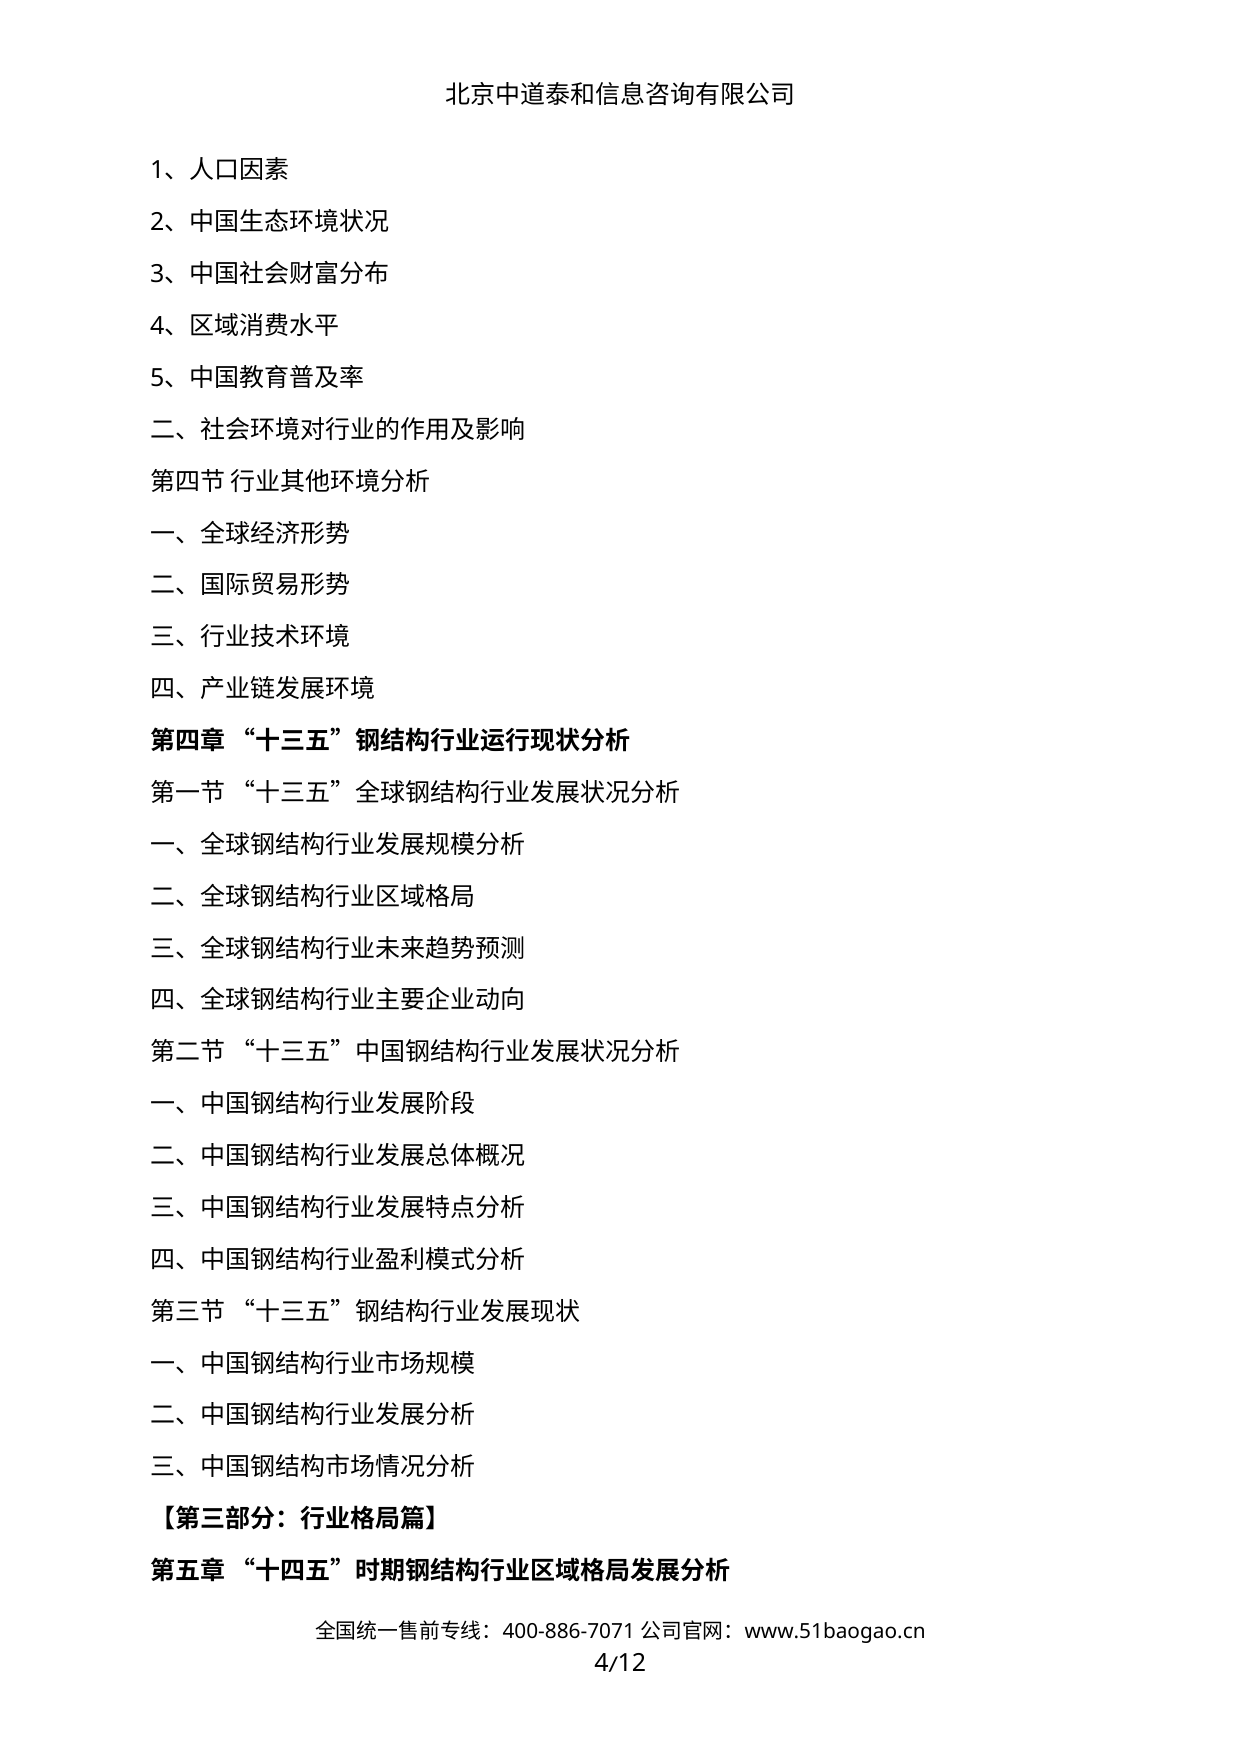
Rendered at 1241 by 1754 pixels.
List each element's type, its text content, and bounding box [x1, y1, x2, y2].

text 第四章 “十三五”钢结构行业运行现状分析 [150, 721, 1090, 757]
text 三、中国钢结构行业发展特点分析 [150, 1187, 1090, 1224]
text 一、中国钢结构行业发展阶段 [150, 1084, 1090, 1120]
text 二、社会环境对行业的作用及影响 [150, 409, 1090, 446]
text 一、全球钢结构行业发展规模分析 [150, 824, 1090, 861]
text 一、中国钢结构行业市场规模 [150, 1343, 1090, 1379]
text 三、中国钢结构市场情况分析 [150, 1447, 1090, 1483]
text 2、中国生态环境状况 [150, 202, 1090, 238]
text 二、国际贸易形势 [150, 565, 1090, 601]
text 三、行业技术环境 [150, 617, 1090, 653]
text 二、中国钢结构行业发展分析 [150, 1395, 1090, 1431]
text 5、中国教育普及率 [150, 357, 1090, 394]
text 【第三部分：行业格局篇】 [150, 1499, 1090, 1535]
text 三、全球钢结构行业未来趋势预测 [150, 928, 1090, 964]
text 一、全球经济形势 [150, 513, 1090, 549]
text 二、全球钢结构行业区域格局 [150, 876, 1090, 912]
text 第一节 “十三五”全球钢结构行业发展状况分析 [150, 772, 1090, 809]
text 3、中国社会财富分布 [150, 254, 1090, 290]
text 第四节 行业其他环境分析 [150, 461, 1090, 497]
text 1、人口因素 [150, 150, 1090, 186]
text 四、全球钢结构行业主要企业动向 [150, 980, 1090, 1016]
text 第五章 “十四五”时期钢结构行业区域格局发展分析 [150, 1551, 1090, 1587]
text 第三节 “十三五”钢结构行业发展现状 [150, 1291, 1090, 1327]
text 第二节 “十三五”中国钢结构行业发展状况分析 [150, 1032, 1090, 1068]
text 二、中国钢结构行业发展总体概况 [150, 1136, 1090, 1172]
text 4、区域消费水平 [150, 306, 1090, 342]
text 四、产业链发展环境 [150, 669, 1090, 705]
text 四、中国钢结构行业盈利模式分析 [150, 1239, 1090, 1276]
